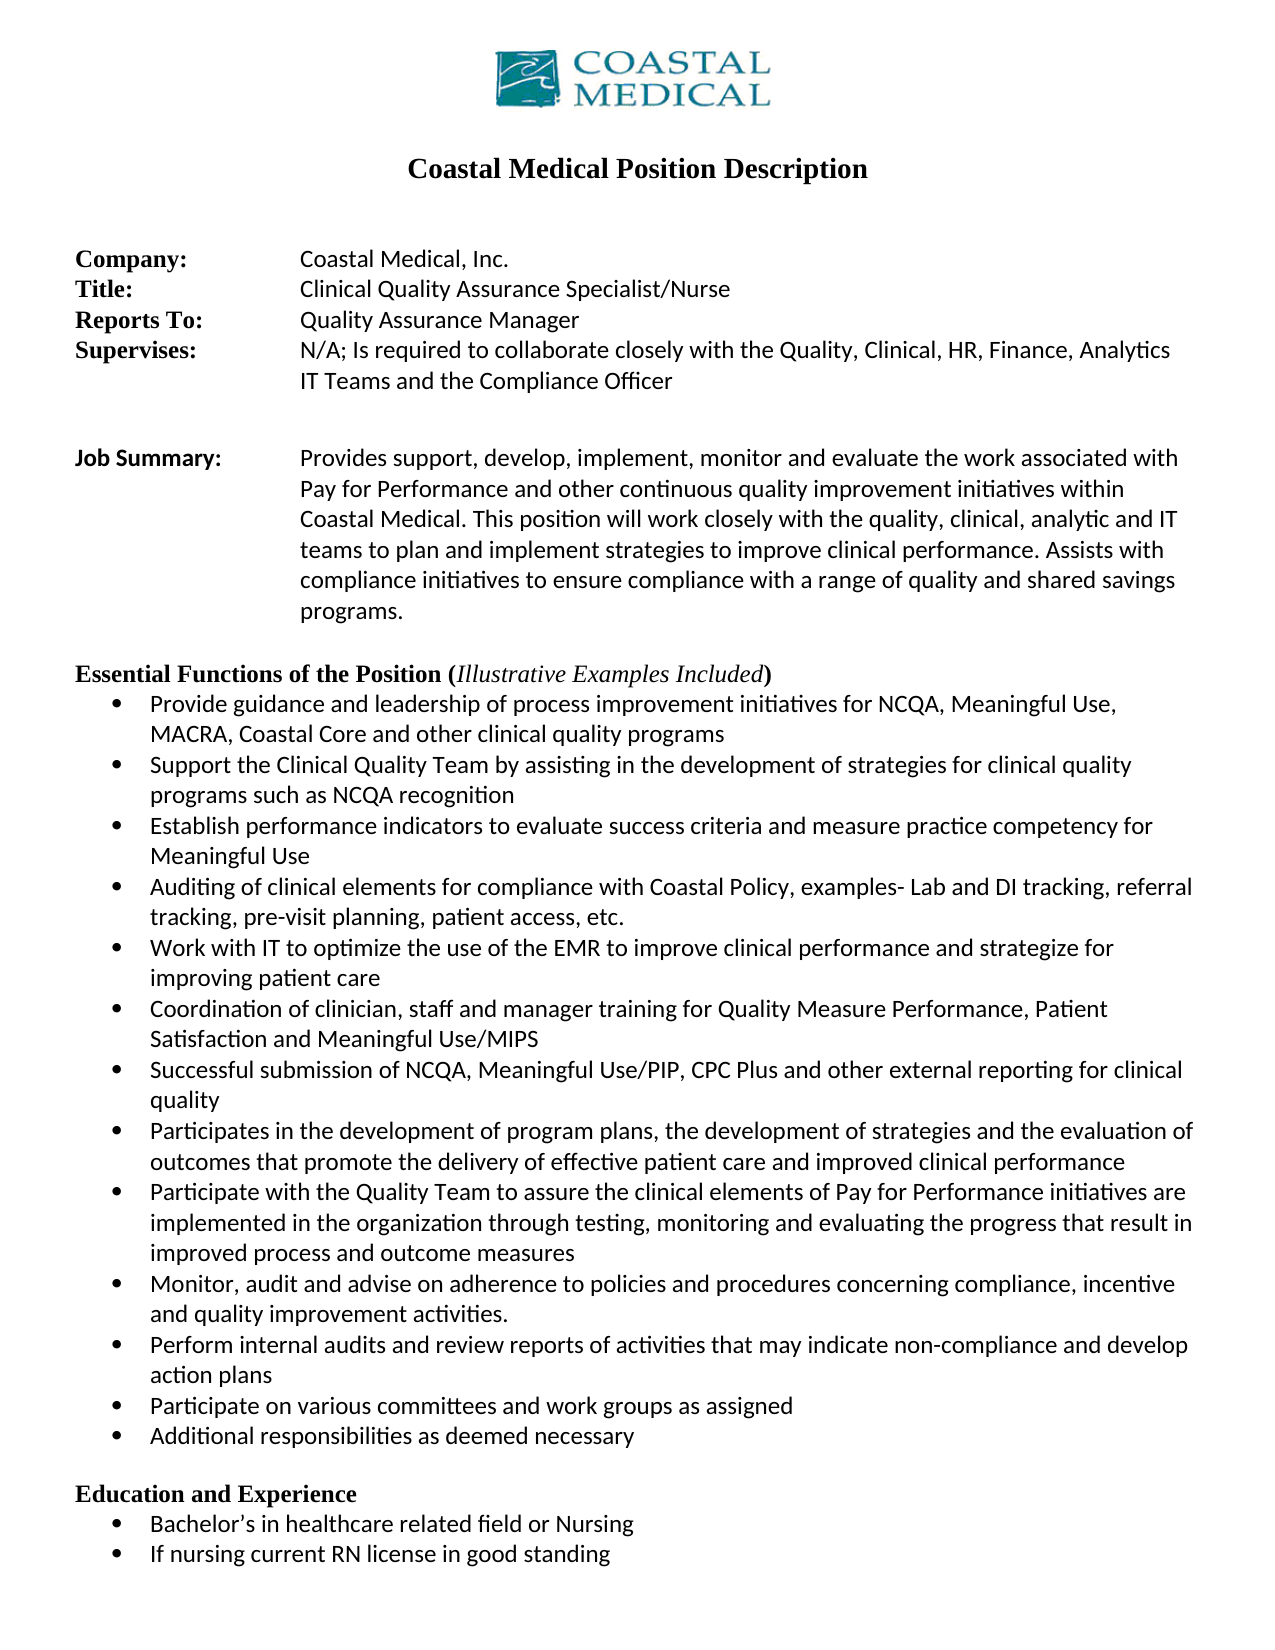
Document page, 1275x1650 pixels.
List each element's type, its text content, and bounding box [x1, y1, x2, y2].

picture [495, 50, 779, 112]
text Education and Experience [75, 1479, 1200, 1508]
list Establish performance indicators to evaluate success criteria and measure practice competency for Meaningful Use [112, 810, 1200, 871]
list Bachelor’s in healthcare related field or Nursing [112, 1508, 1200, 1538]
text Reports To: Quality Assurance Manager [75, 304, 1200, 334]
list Successful submission of NCQA, Meaningful Use/PIP, CPC Plus and other external reporting for clinical quality [112, 1054, 1200, 1115]
text IT Teams and the Compliance Officer [225, 365, 1200, 395]
list Additional responsibilities as deemed necessary [112, 1420, 1200, 1451]
list Coordination of clinician, staff and manager training for Quality Measure Performance, Patient Satisfaction and Meaningful Use/MIPS [112, 993, 1200, 1054]
list Support the Clinical Quality Team by assisting in the development of strategies for clinical quality programs such as NCQA recognition [112, 749, 1200, 810]
list Monitor, audit and advise on adherence to policies and procedures concerning compliance, incentive and quality improvement activities. [112, 1268, 1200, 1329]
list If nursing current RN license in good standing [112, 1538, 1200, 1569]
text Supervises: N/A; Is required to collaborate closely with the Quality, Clinical, HR, Finance, Analytics [75, 334, 1200, 365]
list Participate on various committees and work groups as assigned [112, 1390, 1200, 1420]
list Work with IT to optimize the use of the EMR to improve clinical performance and strategize for improving patient care [112, 932, 1200, 993]
list Perform internal audits and review reports of activities that may indicate non-compliance and develop action plans [112, 1329, 1200, 1390]
list Provide guidance and leadership of process improvement initiatives for NCQA, Meaningful Use, MACRA, Coastal Core and other clinical quality programs [112, 688, 1200, 749]
text Title: Clinical Quality Assurance Specialist/Nurse [75, 273, 1200, 304]
list Participates in the development of program plans, the development of strategies and the evaluation of outcomes that promote the delivery of effective patient care and improved clinical performance [112, 1115, 1200, 1176]
text Job Summary: Provides support, develop, implement, monitor and evaluate the work associated with Pay for Performance and other continuous quality improvement initiatives within Coastal Medical. This position will work closely with the quality, clinical, analytic and IT teams to plan and implement strategies to improve clinical performance. Assists with compliance initiatives to ensure compliance with a range of quality and shared savings programs. [75, 442, 1200, 626]
text Company: Coastal Medical, Inc. [75, 243, 1200, 273]
list Auditing of clinical elements for compliance with Coastal Policy, examples- Lab and DI tracking, referral tracking, pre-visit planning, patient access, etc. [112, 871, 1200, 932]
text Coastal Medical Position Description [75, 152, 1200, 185]
list Participate with the Quality Team to assure the clinical elements of Pay for Performance initiatives are implemented in the organization through testing, monitoring and evaluating the progress that result in improved process and outcome measures [112, 1176, 1200, 1268]
text Essential Functions of the Position (Illustrative Examples Included) [75, 659, 1200, 688]
